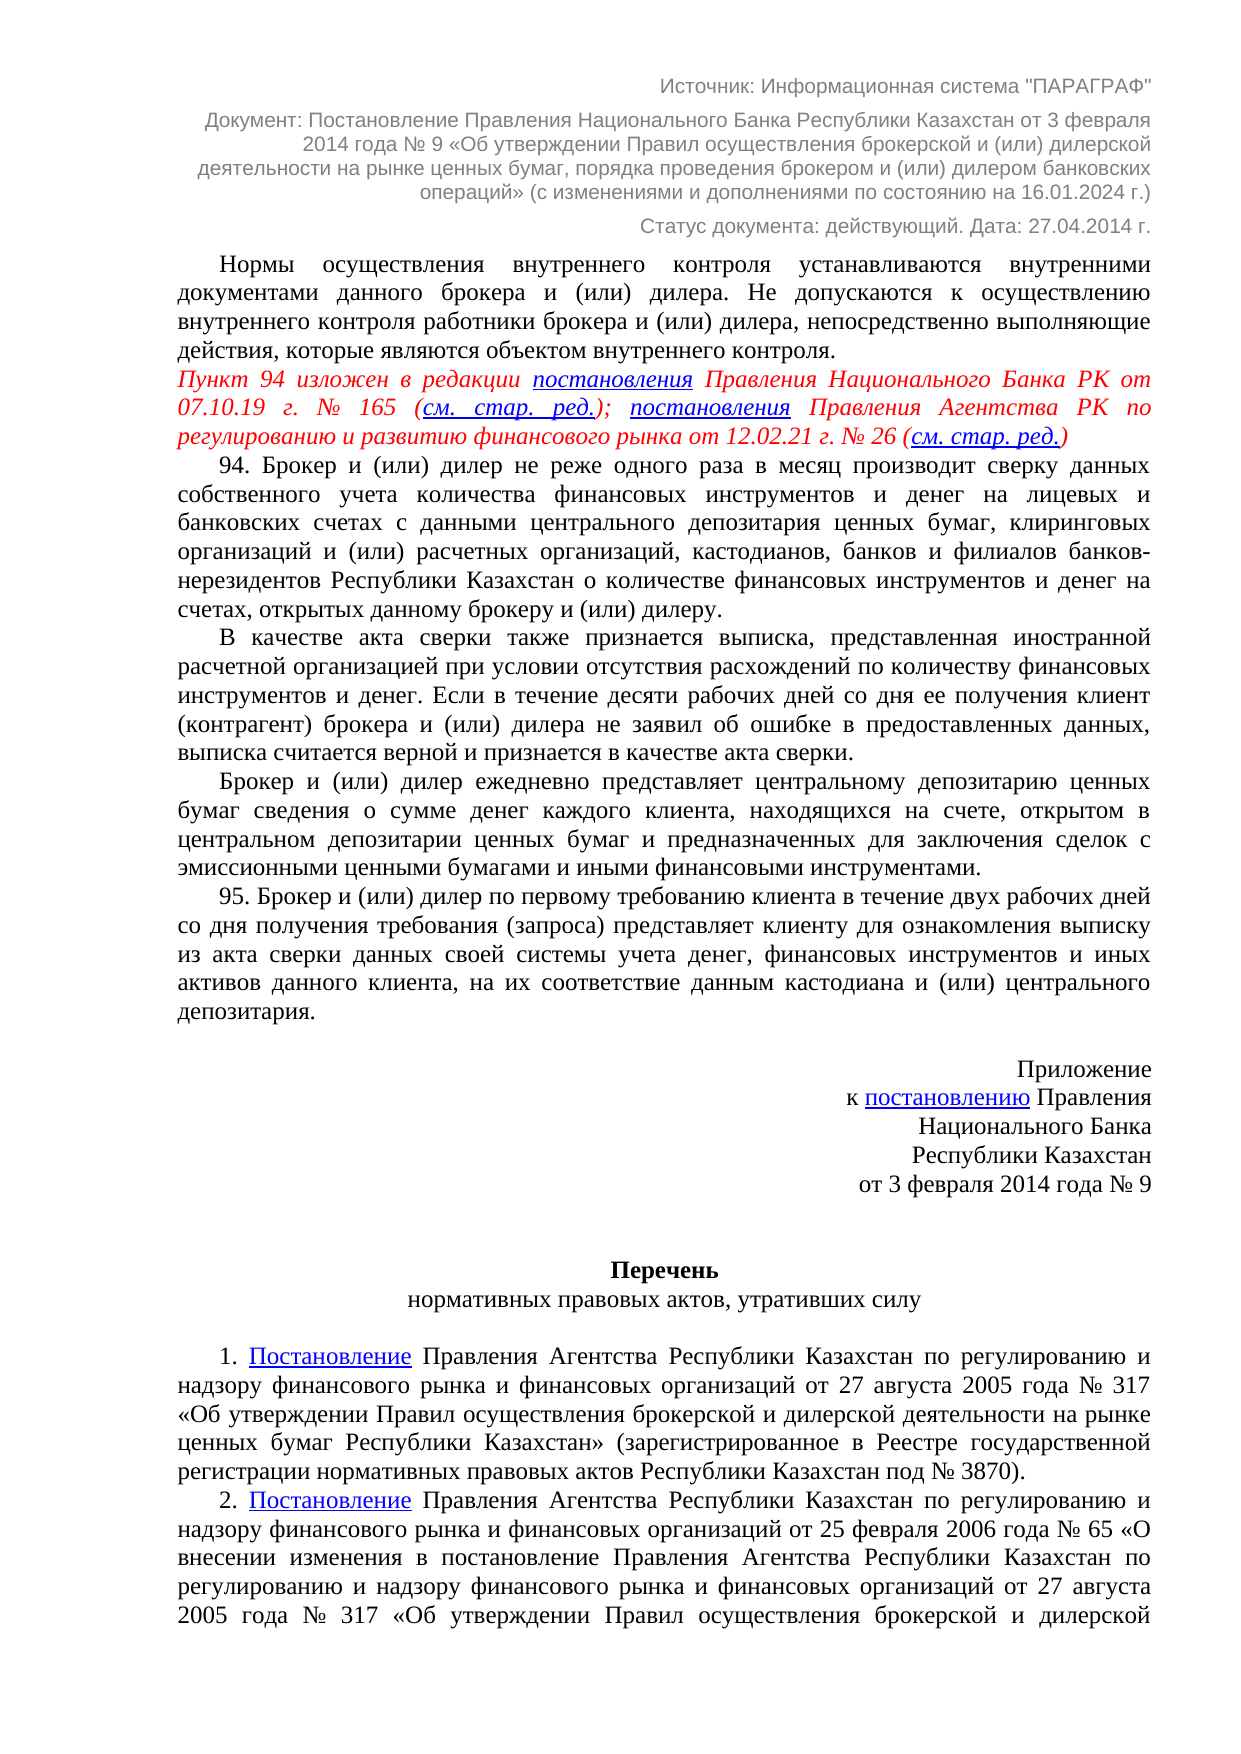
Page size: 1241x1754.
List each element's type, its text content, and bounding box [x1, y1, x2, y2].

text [177, 1485, 1152, 1629]
text В качестве акта сверки также признается выписка, представленная иностранной расчетной организацией при условии отсутствия расхождений по количеству финансовых инструментов и денег. Если в течение десяти рабочих дней со дня ее получения клиент (контрагент) брокера и (или) дилера не заявил об ошибке в предоставленных данных, выписка считается верной и признается в качестве акта сверки. [177, 622, 1152, 766]
text Нормы осуществления внутреннего контроля устанавливаются внутренними документами данного брокера и (или) дилера. Не допускаются к осуществлению внутреннего контроля работники брокера и (или) дилера, непосредственно выполняющие действия, которые являются объектом внутреннего контроля. [177, 249, 1152, 364]
text Национального Банка [177, 1111, 1152, 1140]
text к постановлению Правления [177, 1082, 1152, 1111]
text Пункт 94 изложен в редакции постановления Правления Национального Банка РК от 07.10.19 г. № 165 (см. стар. ред.); постановления Правления Агентства РК по регулированию и развитию финансового рынка от 12.02.21 г. № 26 (см. стар. ред.) [177, 364, 1152, 450]
text Перечень нормативных правовых актов, утративших силу [177, 1255, 1152, 1312]
text 1. Постановление Правления Агентства Республики Казахстан по регулированию и надзору финансового рынка и финансовых организаций от 27 августа 2005 года № 317 «Об утверждении Правил осуществления брокерской и дилерской деятельности на рынке ценных бумаг Республики Казахстан» (зарегистрированное в Реестре государственной регистрации нормативных правовых актов Республики Казахстан под № 3870). [177, 1341, 1152, 1485]
text Брокер и (или) дилер ежедневно представляет центральному депозитарию ценных бумаг сведения о сумме денег каждого клиента, находящихся на счете, открытом в центральном депозитарии ценных бумаг и предназначенных для заключения сделок с эмиссионными ценными бумагами и иными финансовыми инструментами. [177, 766, 1152, 881]
text Республики Казахстан [177, 1140, 1152, 1169]
text от 3 февраля 2014 года № 9 [177, 1169, 1152, 1197]
text 95. Брокер и (или) дилер по первому требованию клиента в течение двух рабочих дней со дня получения требования (запроса) представляет клиенту для ознакомления выписку из акта сверки данных своей системы учета денег, финансовых инструментов и иных активов данного клиента, на их соответствие данным кастодиана и (или) центрального депозитария. [177, 881, 1152, 1025]
text 94. Брокер и (или) дилер не реже одного раза в месяц производит сверку данных собственного учета количества финансовых инструментов и денег на лицевых и банковских счетах с данными центрального депозитария ценных бумаг, клиринговых организаций и (или) расчетных организаций, кастодианов, банков и филиалов банков-нерезидентов Республики Казахстан о количестве финансовых инструментов и денег на счетах, открытых данному брокеру и (или) дилеру. [177, 450, 1152, 622]
text Приложение [177, 1054, 1152, 1082]
